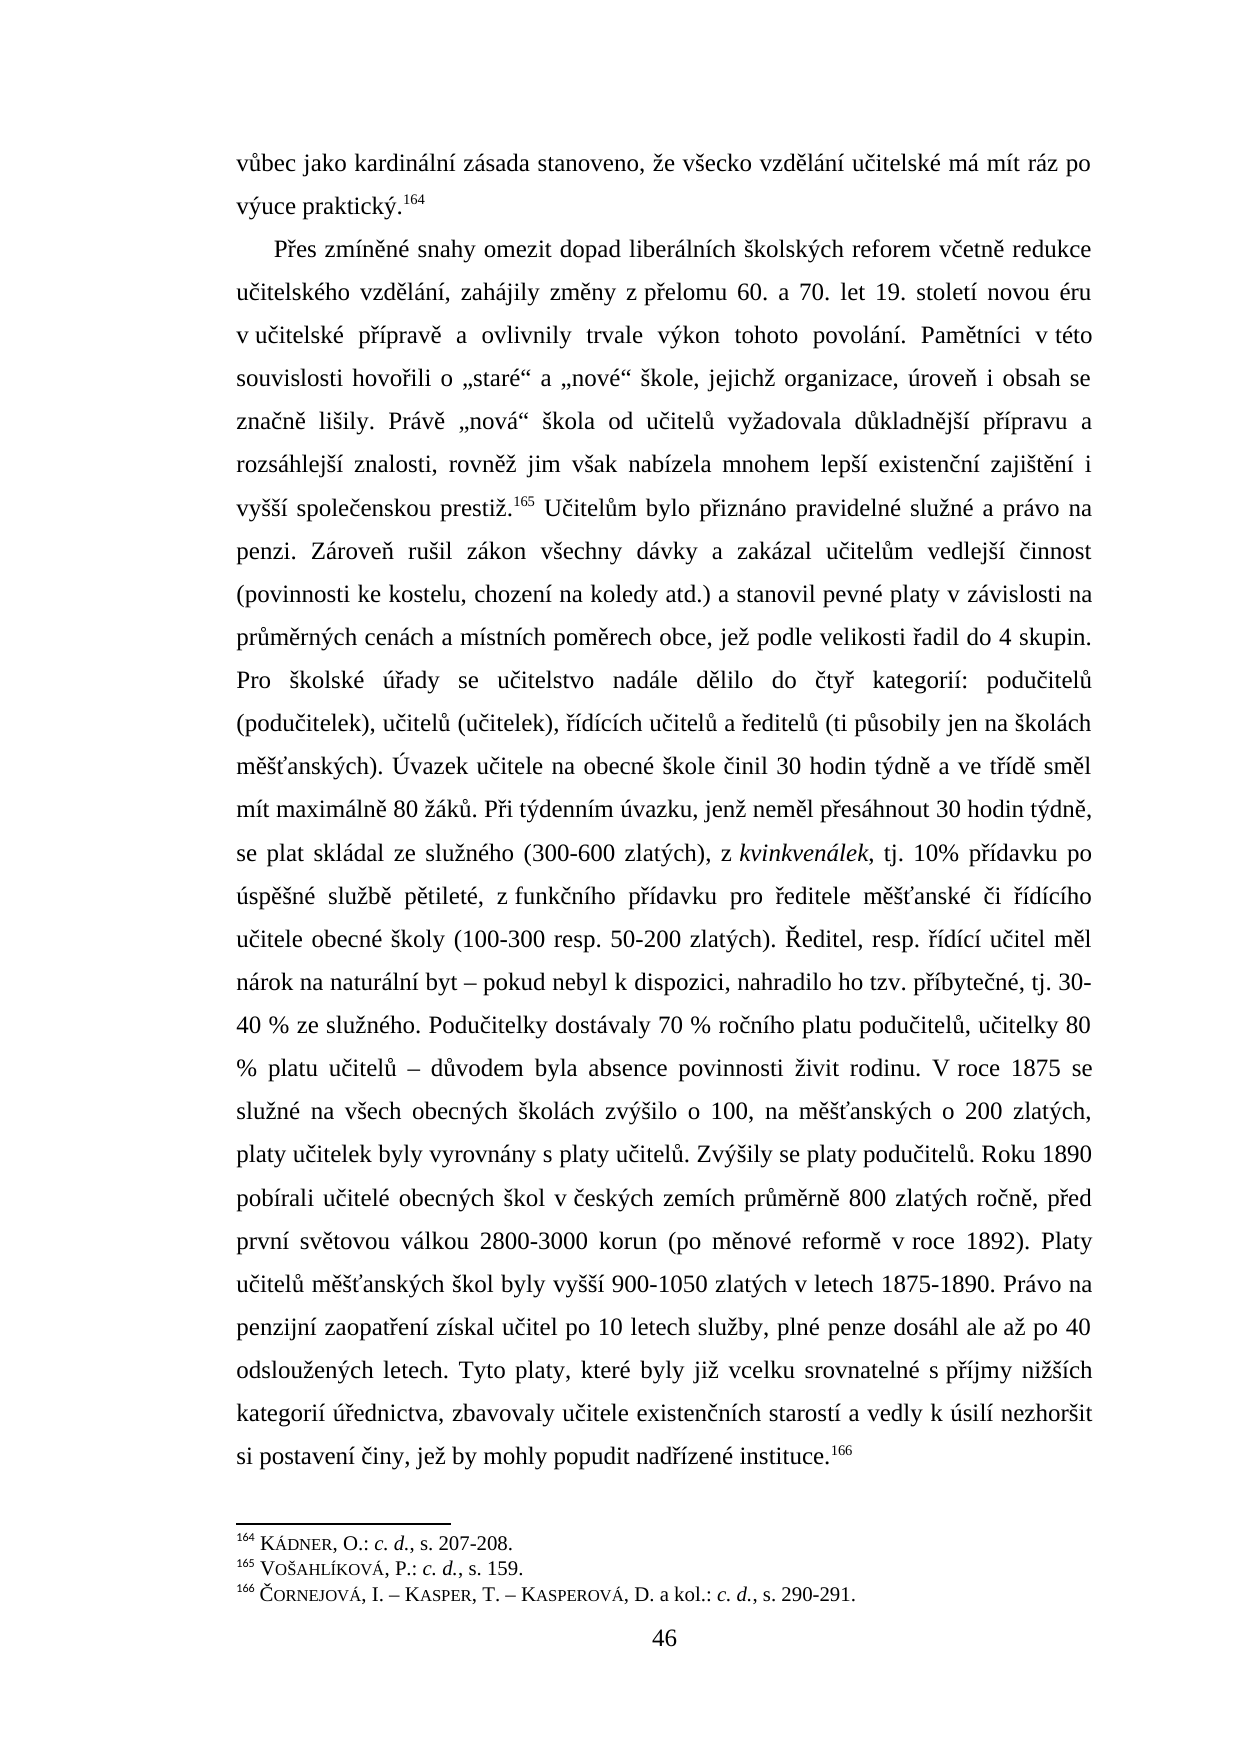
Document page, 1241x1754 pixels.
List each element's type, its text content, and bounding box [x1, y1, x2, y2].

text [236, 148, 1092, 219]
text Přes zmíněné snahy omezit dopad liberálních školských reforem včetně redukce učitelského vzdělání, zahájily změny z přelomu 60. a 70. let 19. století novou éru v učitelské přípravě a ovlivnily trvale výkon tohoto povolání. Pamětníci v této souvislosti hovořili o „staré“ a „nové“ škole, jejichž organizace, úroveň i obsah se značně lišily. Právě „nová“ škola od učitelů vyžadovala důkladnější přípravu a rozsáhlejší znalosti, rovněž jim však nabízela mnohem lepší existenční zajištění i vyšší společenskou prestiž. Učitelům bylo přiznáno pravidelné služné a právo na penzi. Zároveň rušil zákon všechny dávky a zakázal učitelům vedlejší činnost (povinnosti ke kostelu, chození na koledy atd.) a stanovil pevné platy v závislosti na průměrných cenách a místních poměrech obce, jež podle velikosti řadil do 4 skupin. Pro školské úřady se učitelstvo nadále dělilo do čtyř kategorií: podučitelů (podučitelek), učitelů (učitelek), řídících učitelů a ředitelů (ti působily jen na školách měšťanských). Úvazek učitele na obecné škole činil 30 hodin týdně a ve třídě směl mít maximálně 80 žáků. Při týdenním úvazku, jenž neměl přesáhnout 30 hodin týdně, se plat skládal ze služného (300-600 zlatých), z kvinkvenálek, tj. 10% přídavku po úspěšné službě pětileté, z funkčního přídavku pro ředitele měšťanské či řídícího učitele obecné školy (100-300 resp. 50-200 zlatých). Ředitel, resp. řídící učitel měl nárok na naturální byt – pokud nebyl k dispozici, nahradilo ho tzv. příbytečné, tj. 30-40 % ze služného. Podučitelky dostávaly 70 % ročního platu podučitelů, učitelky 80 % platu učitelů – důvodem byla absence povinnosti živit rodinu. V roce 1875 se služné na všech obecných školách zvýšilo o 100, na měšťanských o 200 zlatých, platy učitelek byly vyrovnány s platy učitelů. Zvýšily se platy podučitelů. Roku 1890 pobírali učitelé obecných škol v českých zemích průměrně 800 zlatých ročně, před první světovou válkou 2800-3000 korun (po měnové reformě v roce 1892). Platy učitelů měšťanských škol byly vyšší 900-1050 zlatých v letech 1875-1890. Právo na penzijní zaopatření získal učitel po 10 letech služby, plné penze dosáhl ale až po 40 odsloužených letech. Tyto platy, které byly již vcelku srovnatelné s příjmy nižších kategorií úřednictva, zbavovaly učitele existenčních starostí a vedly k úsilí nezhoršit si postavení činy, jež by mohly popudit nadřízené instituce. [236, 234, 1092, 1470]
